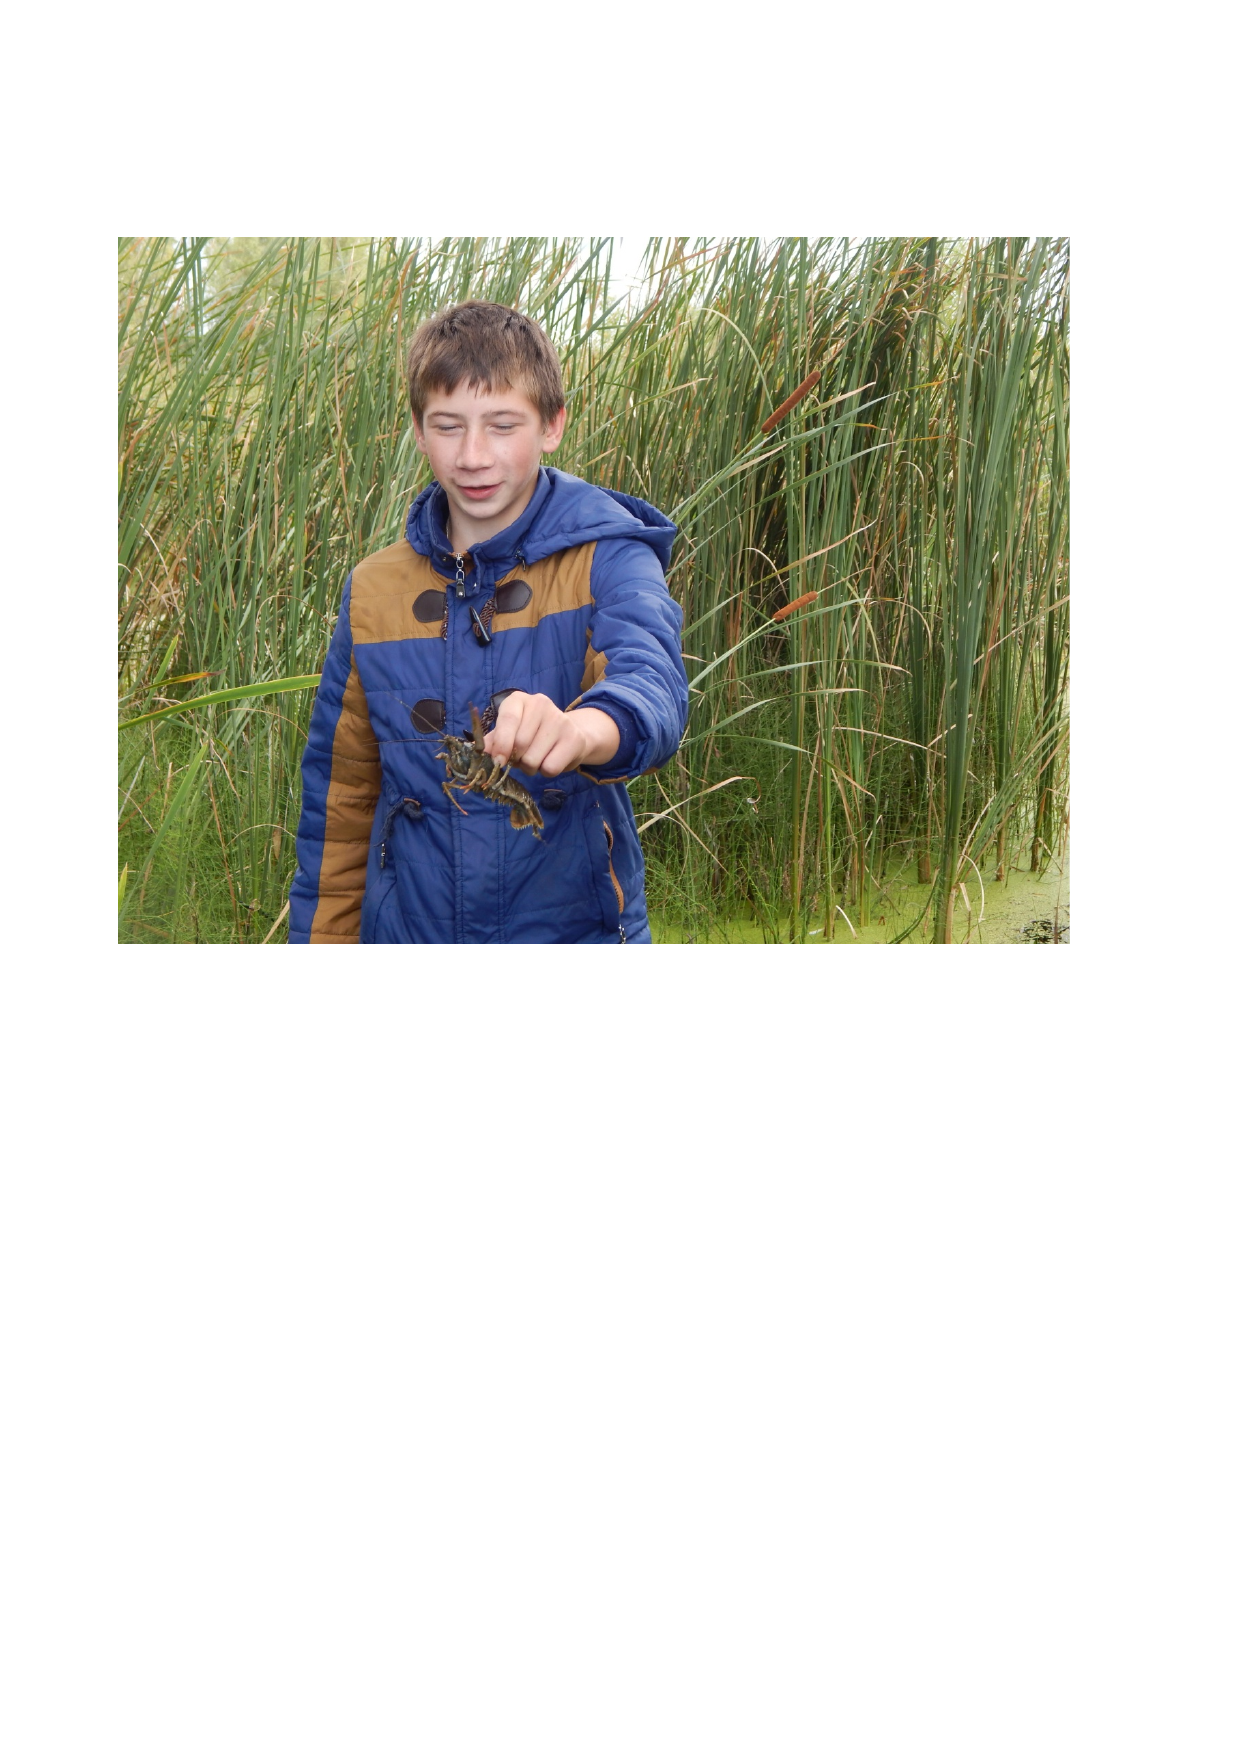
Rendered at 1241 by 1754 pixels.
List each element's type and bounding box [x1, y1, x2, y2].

picture [118, 237, 1070, 944]
